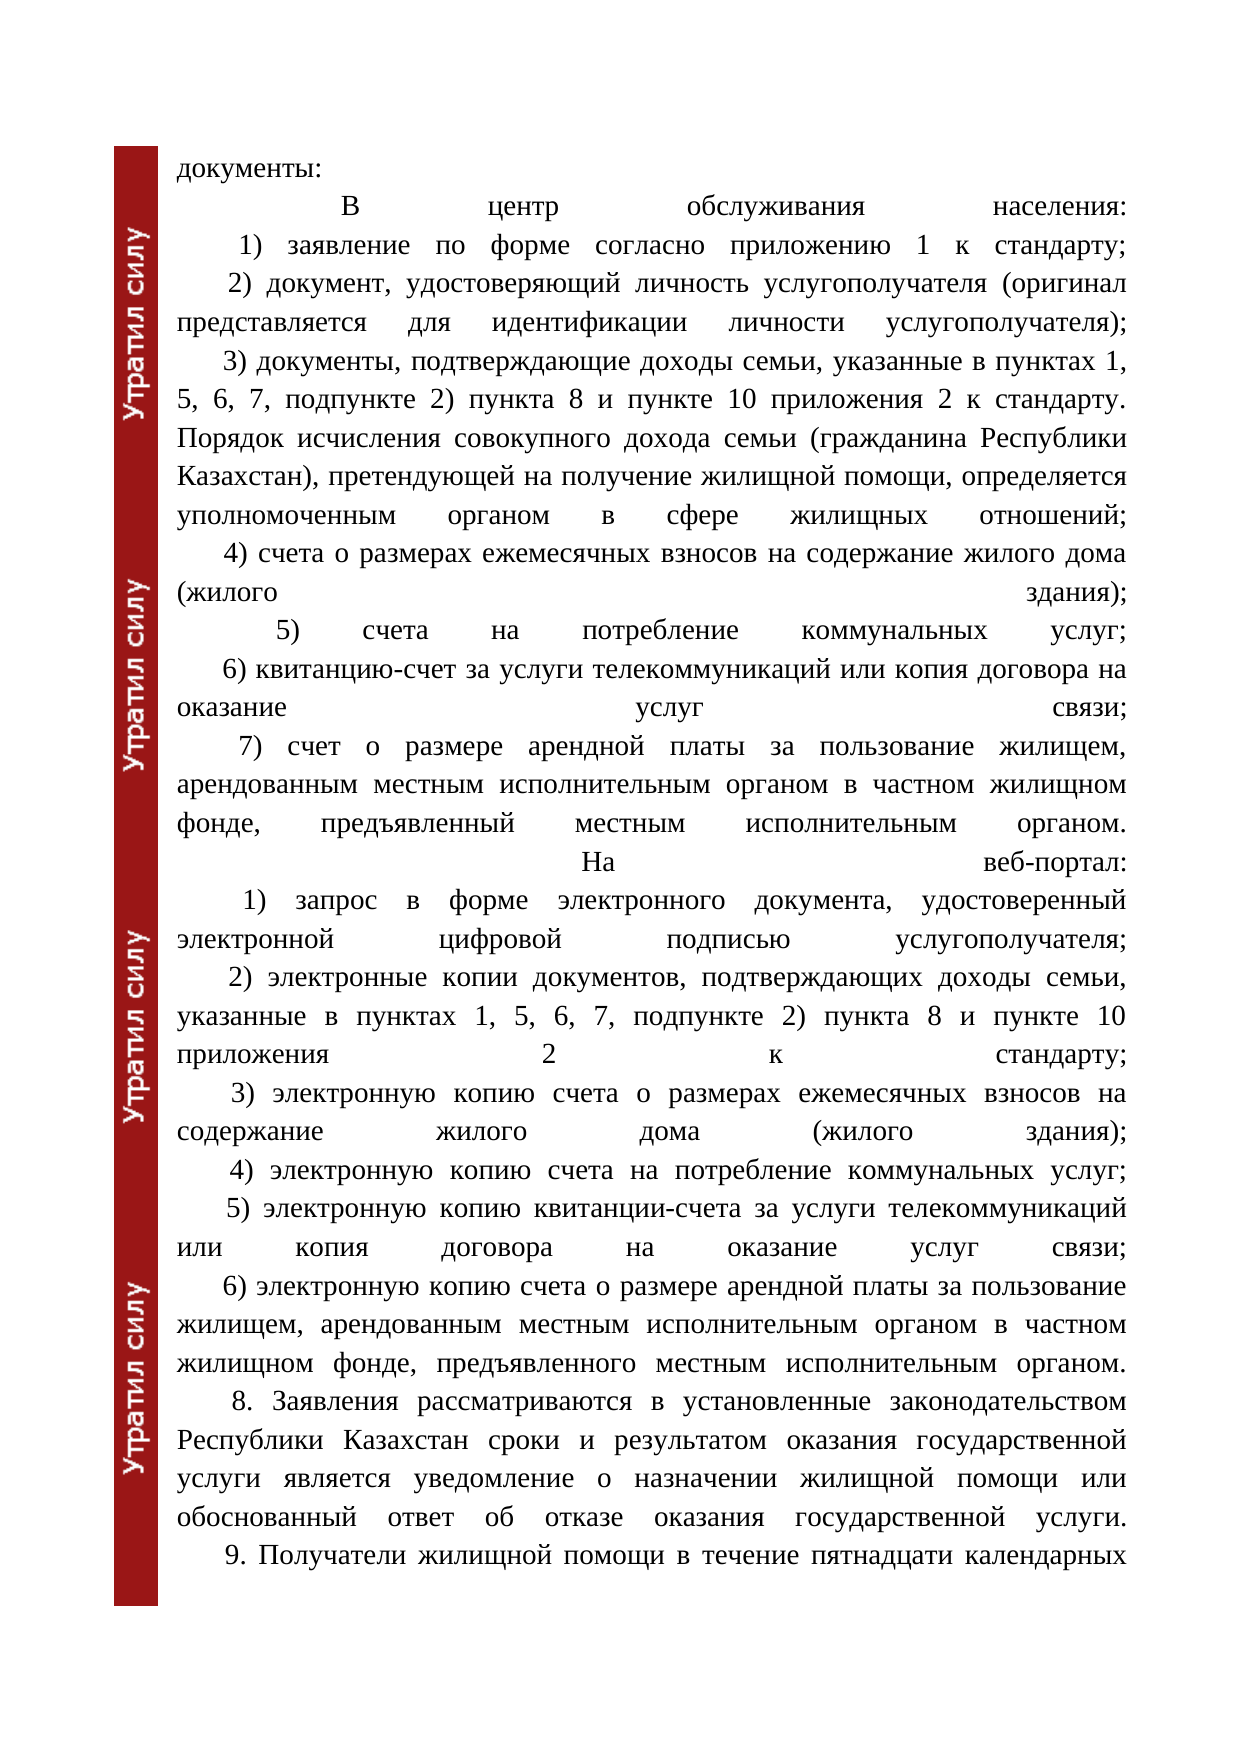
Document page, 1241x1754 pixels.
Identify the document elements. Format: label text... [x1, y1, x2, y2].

picture [114, 146, 158, 150]
picture [114, 1571, 158, 1606]
